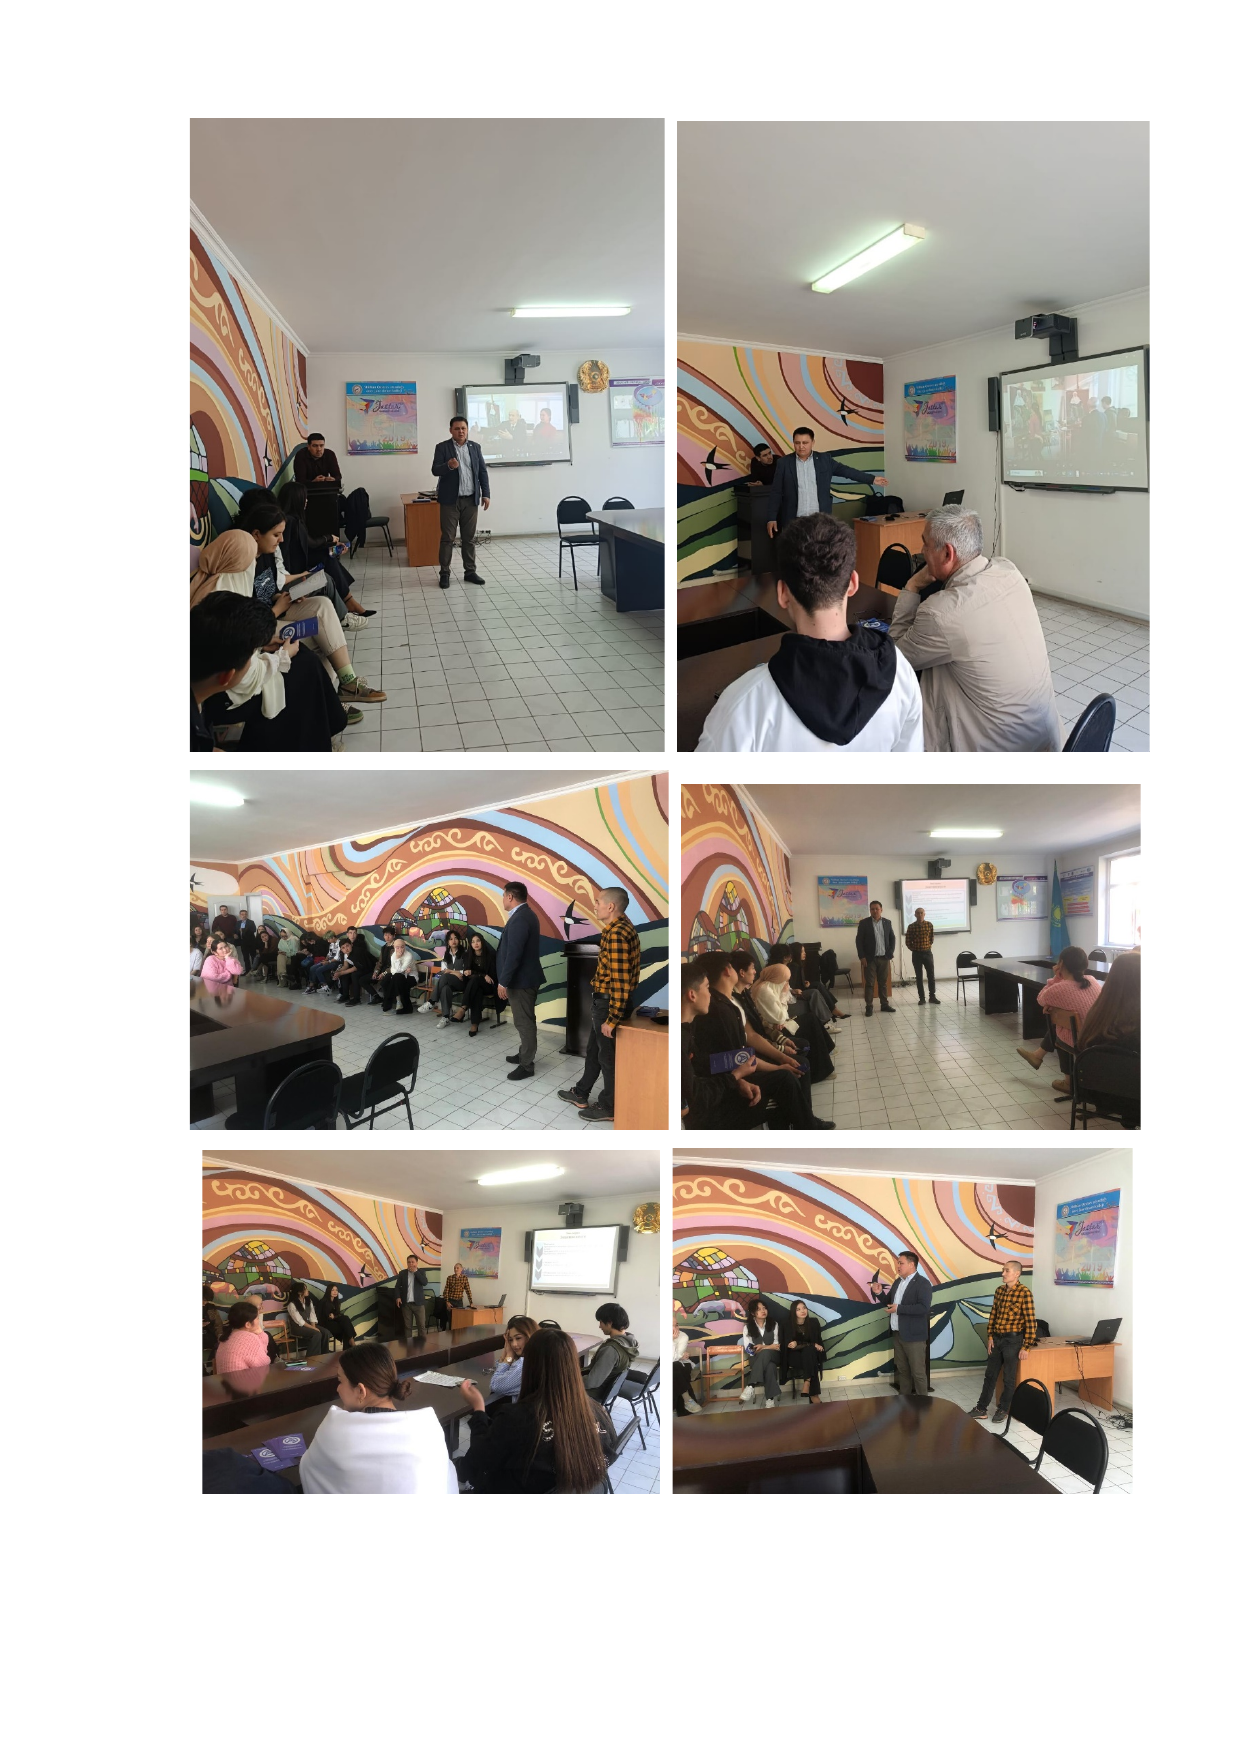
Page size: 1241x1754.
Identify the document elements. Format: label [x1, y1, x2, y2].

picture [672, 1148, 1133, 1494]
picture [189, 770, 669, 1130]
picture [202, 1150, 660, 1494]
picture [681, 784, 1141, 1130]
picture [189, 118, 665, 752]
picture [677, 121, 1150, 752]
